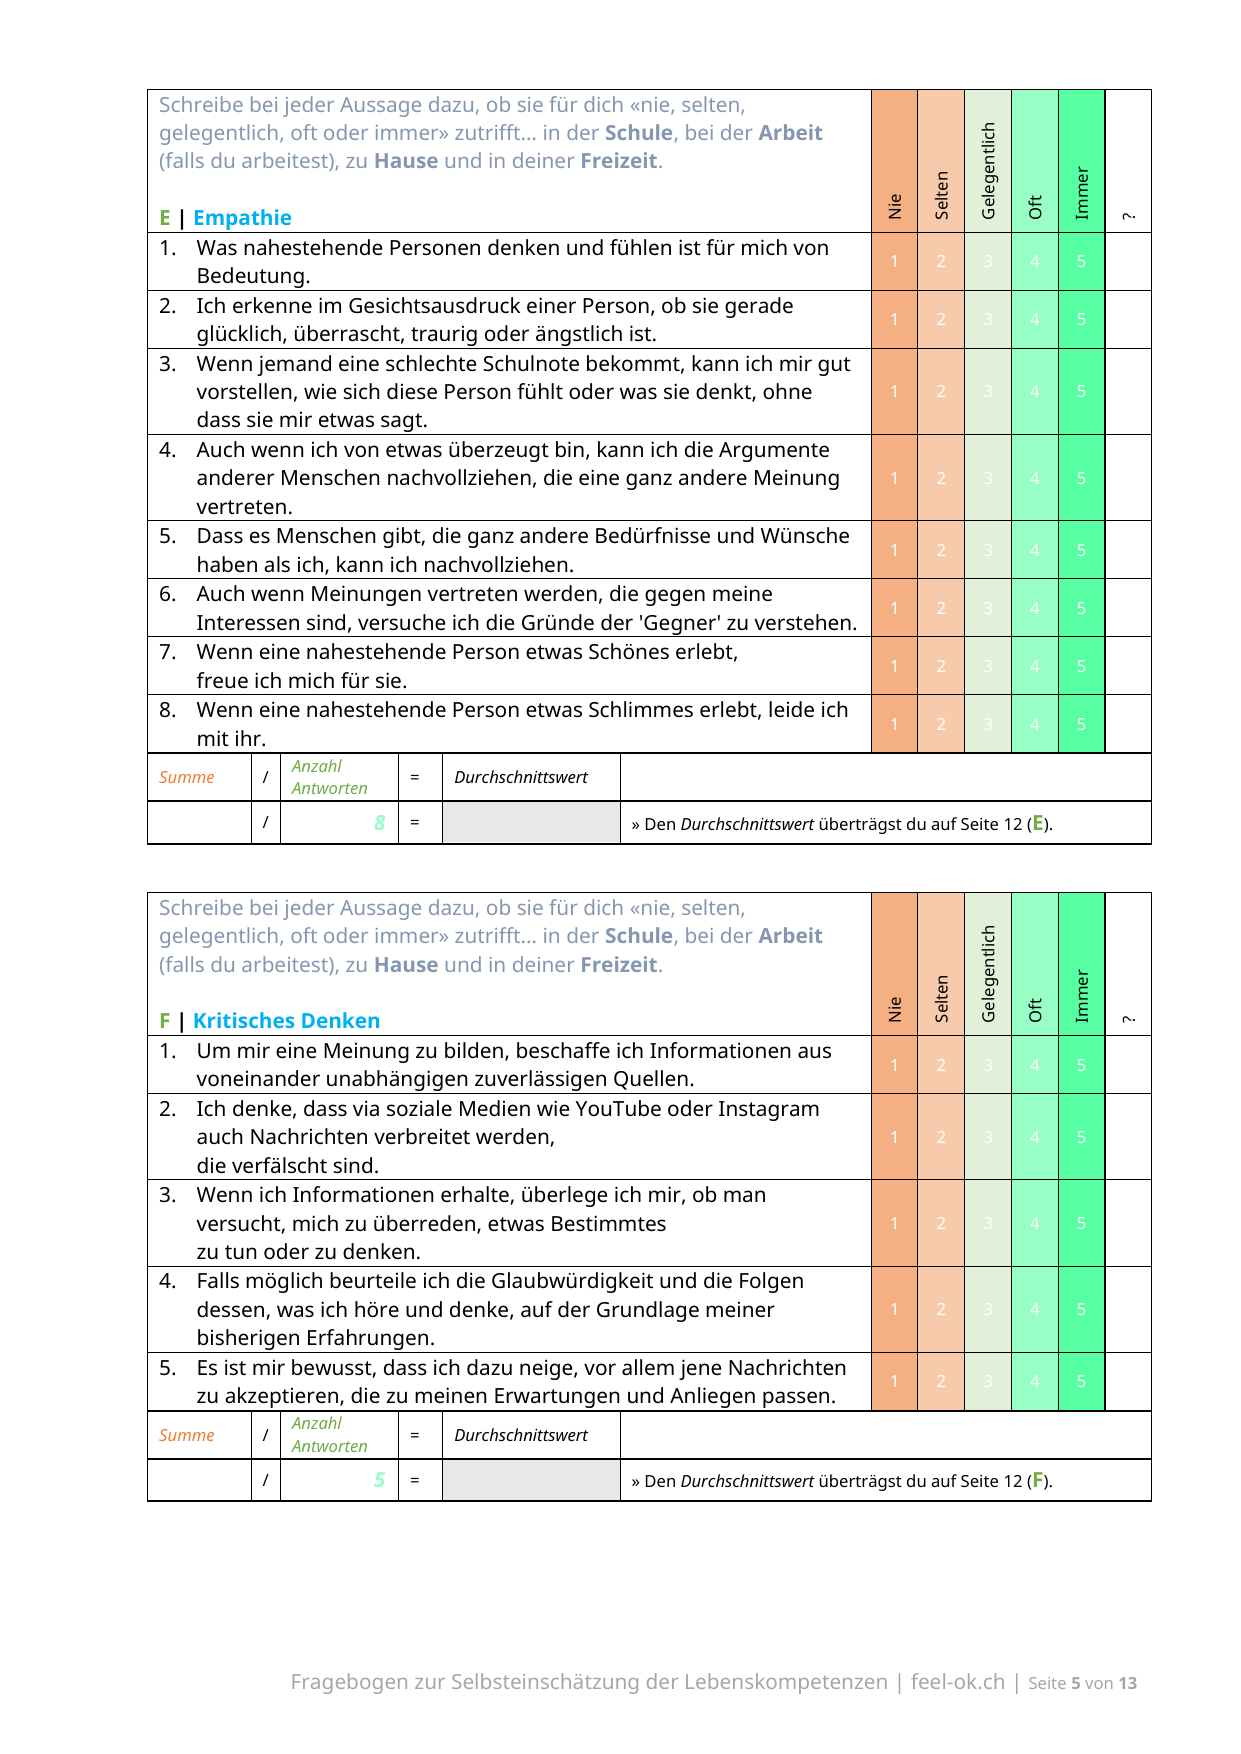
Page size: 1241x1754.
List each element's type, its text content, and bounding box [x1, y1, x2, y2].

table_cell 4 [1012, 521, 1058, 578]
table_cell / [252, 802, 280, 842]
table_cell = [399, 1460, 442, 1500]
table_cell [1106, 637, 1151, 694]
table_cell 2 [918, 349, 964, 434]
table_cell 1 [872, 521, 917, 578]
table_cell » Den Durchschnittswert überträgst du auf Seite 11 (E). [621, 802, 1151, 842]
table_header Immer [1059, 893, 1104, 1035]
table_cell [1106, 435, 1151, 520]
table_cell 8 [281, 802, 398, 842]
table_cell 5 [1059, 1036, 1104, 1093]
table_cell Ich denke, dass via soziale Medien wie YouTube oder Instagram auch Nachrichten verbreitet werden, die verfälscht sind. [148, 1094, 871, 1179]
table_cell 3 [965, 1353, 1011, 1410]
table_cell 1 [872, 291, 917, 348]
table_cell Summe [148, 1412, 251, 1457]
table_cell 5 [1059, 1267, 1104, 1352]
table_cell [1106, 695, 1151, 752]
table_cell 2 [918, 1267, 964, 1352]
table_cell 4 [1012, 291, 1058, 348]
table_cell 4 [1012, 695, 1058, 752]
table_cell [1106, 291, 1151, 348]
table_header Gelegentlich [965, 90, 1011, 232]
table_cell Anzahl Antworten [281, 754, 398, 799]
table_cell 3 [965, 637, 1011, 694]
table_cell 5 [1059, 233, 1104, 290]
table_cell 1 [872, 1094, 917, 1179]
table_cell / [252, 754, 280, 799]
table_cell 4 [1012, 349, 1058, 434]
table_cell 5 [1059, 291, 1104, 348]
table_cell [1106, 1036, 1151, 1093]
table_cell 3 [965, 233, 1011, 290]
table_cell 1 [872, 1036, 917, 1093]
table_cell 3 [965, 349, 1011, 434]
table_cell 3 [965, 1094, 1011, 1179]
table_cell [1106, 521, 1151, 578]
table_header Nie [872, 90, 917, 232]
table_cell [443, 802, 620, 842]
table_cell Wenn jemand eine schlechte Schulnote bekommt, kann ich mir gut vorstellen, wie sich diese Person fühlt oder was sie denkt, ohne dass sie mir etwas sagt. [148, 349, 871, 434]
table_cell 1 [872, 637, 917, 694]
table_cell Auch wenn Meinungen vertreten werden, die gegen meine Interessen sind, versuche ich die Gründe der 'Gegner' zu verstehen. [148, 579, 871, 636]
table_cell / [252, 1412, 280, 1457]
table_cell 5 [281, 1460, 398, 1500]
table_cell [148, 802, 251, 842]
table_cell 3 [965, 291, 1011, 348]
table_cell 4 [1012, 1267, 1058, 1352]
table_header Selten [918, 90, 964, 232]
table_cell / [252, 1460, 280, 1500]
table_cell 5 [1059, 435, 1104, 520]
table_header ? [1106, 893, 1151, 1035]
table_header Schreibe bei jeder Aussage dazu, ob sie für dich «nie, selten, gelegentlich, oft oder immer» zutrifft… in der Schule, bei der Arbeit (falls du arbeitest), zu Hause und in deiner Freizeit. F | Kritisches Denken [148, 893, 871, 1035]
table_cell Wenn ich Informationen erhalte, überlege ich mir, ob man versucht, mich zu überreden, etwas Bestimmtes zu tun oder zu denken. [148, 1180, 871, 1266]
table_cell 4 [1012, 1094, 1058, 1179]
table_cell 5 [1059, 1094, 1104, 1179]
table_cell 5 [1059, 637, 1104, 694]
table_cell [1106, 1094, 1151, 1179]
table_header Schreibe bei jeder Aussage dazu, ob sie für dich «nie, selten, gelegentlich, oft oder immer» zutrifft… in der Schule, bei der Arbeit (falls du arbeitest), zu Hause und in deiner Freizeit. E | Empathie [148, 90, 871, 232]
table_cell 5 [1059, 349, 1104, 434]
table_cell [1106, 233, 1151, 290]
table_cell 1 [872, 579, 917, 636]
table_cell 2 [918, 521, 964, 578]
table_cell Summe [148, 754, 251, 799]
table_cell [443, 1460, 620, 1500]
table_cell 1 [872, 1267, 917, 1352]
table_cell 5 [1059, 695, 1104, 752]
table_cell 2 [918, 1036, 964, 1093]
table_header ? [1106, 90, 1151, 232]
table_cell 4 [1012, 1036, 1058, 1093]
table_cell Was nahestehende Personen denken und fühlen ist für mich von Bedeutung. [148, 233, 871, 290]
table_cell [1106, 1353, 1151, 1410]
table_cell Durchschnittswert [443, 1412, 620, 1457]
table_cell 4 [1012, 1180, 1058, 1266]
table_cell Falls möglich beurteile ich die Glaubwürdigkeit und die Folgen dessen, was ich höre und denke, auf der Grundlage meiner bisherigen Erfahrungen. [148, 1267, 871, 1352]
table_cell 1 [872, 695, 917, 752]
table_cell Dass es Menschen gibt, die ganz andere Bedürfnisse und Wünsche haben als ich, kann ich nachvollziehen. [148, 521, 871, 578]
table_header Oft [1012, 90, 1058, 232]
table_cell 5 [1059, 1353, 1104, 1410]
table_cell = [399, 802, 442, 842]
table_cell 5 [1059, 579, 1104, 636]
table_cell 3 [965, 435, 1011, 520]
table_cell 4 [1012, 1353, 1058, 1410]
table_cell 1 [872, 435, 917, 520]
table_cell 5 [1059, 521, 1104, 578]
table_cell [1106, 349, 1151, 434]
table_cell 1 [872, 1353, 917, 1410]
table_cell Anzahl Antworten [281, 1412, 398, 1457]
table_cell = [399, 754, 442, 799]
table_cell 2 [918, 637, 964, 694]
table_cell 2 [918, 579, 964, 636]
table_cell Es ist mir bewusst, dass ich dazu neige, vor allem jene Nachrichten zu akzeptieren, die zu meinen Erwartungen und Anliegen passen. [148, 1353, 871, 1410]
table_cell Auch wenn ich von etwas überzeugt bin, kann ich die Argumente anderer Menschen nachvollziehen, die eine ganz andere Meinung vertreten. [148, 435, 871, 520]
table_cell [621, 754, 1151, 799]
table_cell [1106, 1267, 1151, 1352]
table_cell [621, 1412, 1151, 1457]
table_cell » Den Durchschnittswert überträgst du auf Seite 11 (F). [621, 1460, 1151, 1500]
table_header Oft [1012, 893, 1058, 1035]
table_cell 3 [965, 521, 1011, 578]
table_header Immer [1059, 90, 1104, 232]
table_cell 2 [918, 1094, 964, 1179]
table_cell 2 [918, 291, 964, 348]
table_cell 5 [1059, 1180, 1104, 1266]
table_cell 3 [965, 579, 1011, 636]
table_cell Um mir eine Meinung zu bilden, beschaffe ich Informationen aus voneinander unabhängigen zuverlässigen Quellen. [148, 1036, 871, 1093]
table_cell = [399, 1412, 442, 1457]
table_cell 2 [918, 233, 964, 290]
table_header Gelegentlich [965, 893, 1011, 1035]
table_cell 1 [872, 349, 917, 434]
table_cell [1106, 579, 1151, 636]
table_cell 3 [965, 695, 1011, 752]
table_header Nie [872, 893, 917, 1035]
table_cell 4 [1012, 233, 1058, 290]
table_header Selten [918, 893, 964, 1035]
table_cell [148, 1460, 251, 1500]
table_cell 3 [965, 1180, 1011, 1266]
table_cell 4 [1012, 637, 1058, 694]
table_cell Ich erkenne im Gesichtsausdruck einer Person, ob sie gerade glücklich, überrascht, traurig oder ängstlich ist. [148, 291, 871, 348]
table_cell Durchschnittswert [443, 754, 620, 799]
table_cell 2 [918, 695, 964, 752]
table_cell 2 [918, 1353, 964, 1410]
table_cell 3 [965, 1036, 1011, 1093]
table_cell 1 [872, 233, 917, 290]
table_cell 3 [965, 1267, 1011, 1352]
table_cell Wenn eine nahestehende Person etwas Schlimmes erlebt, leide ich mit ihr. [148, 695, 871, 752]
table_cell [1106, 1180, 1151, 1266]
table_cell 1 [872, 1180, 917, 1266]
table_cell 4 [1012, 579, 1058, 636]
table_cell 2 [918, 1180, 964, 1266]
table_cell 4 [1012, 435, 1058, 520]
table_cell 2 [918, 435, 964, 520]
table_cell Wenn eine nahestehende Person etwas Schönes erlebt, freue ich mich für sie. [148, 637, 871, 694]
